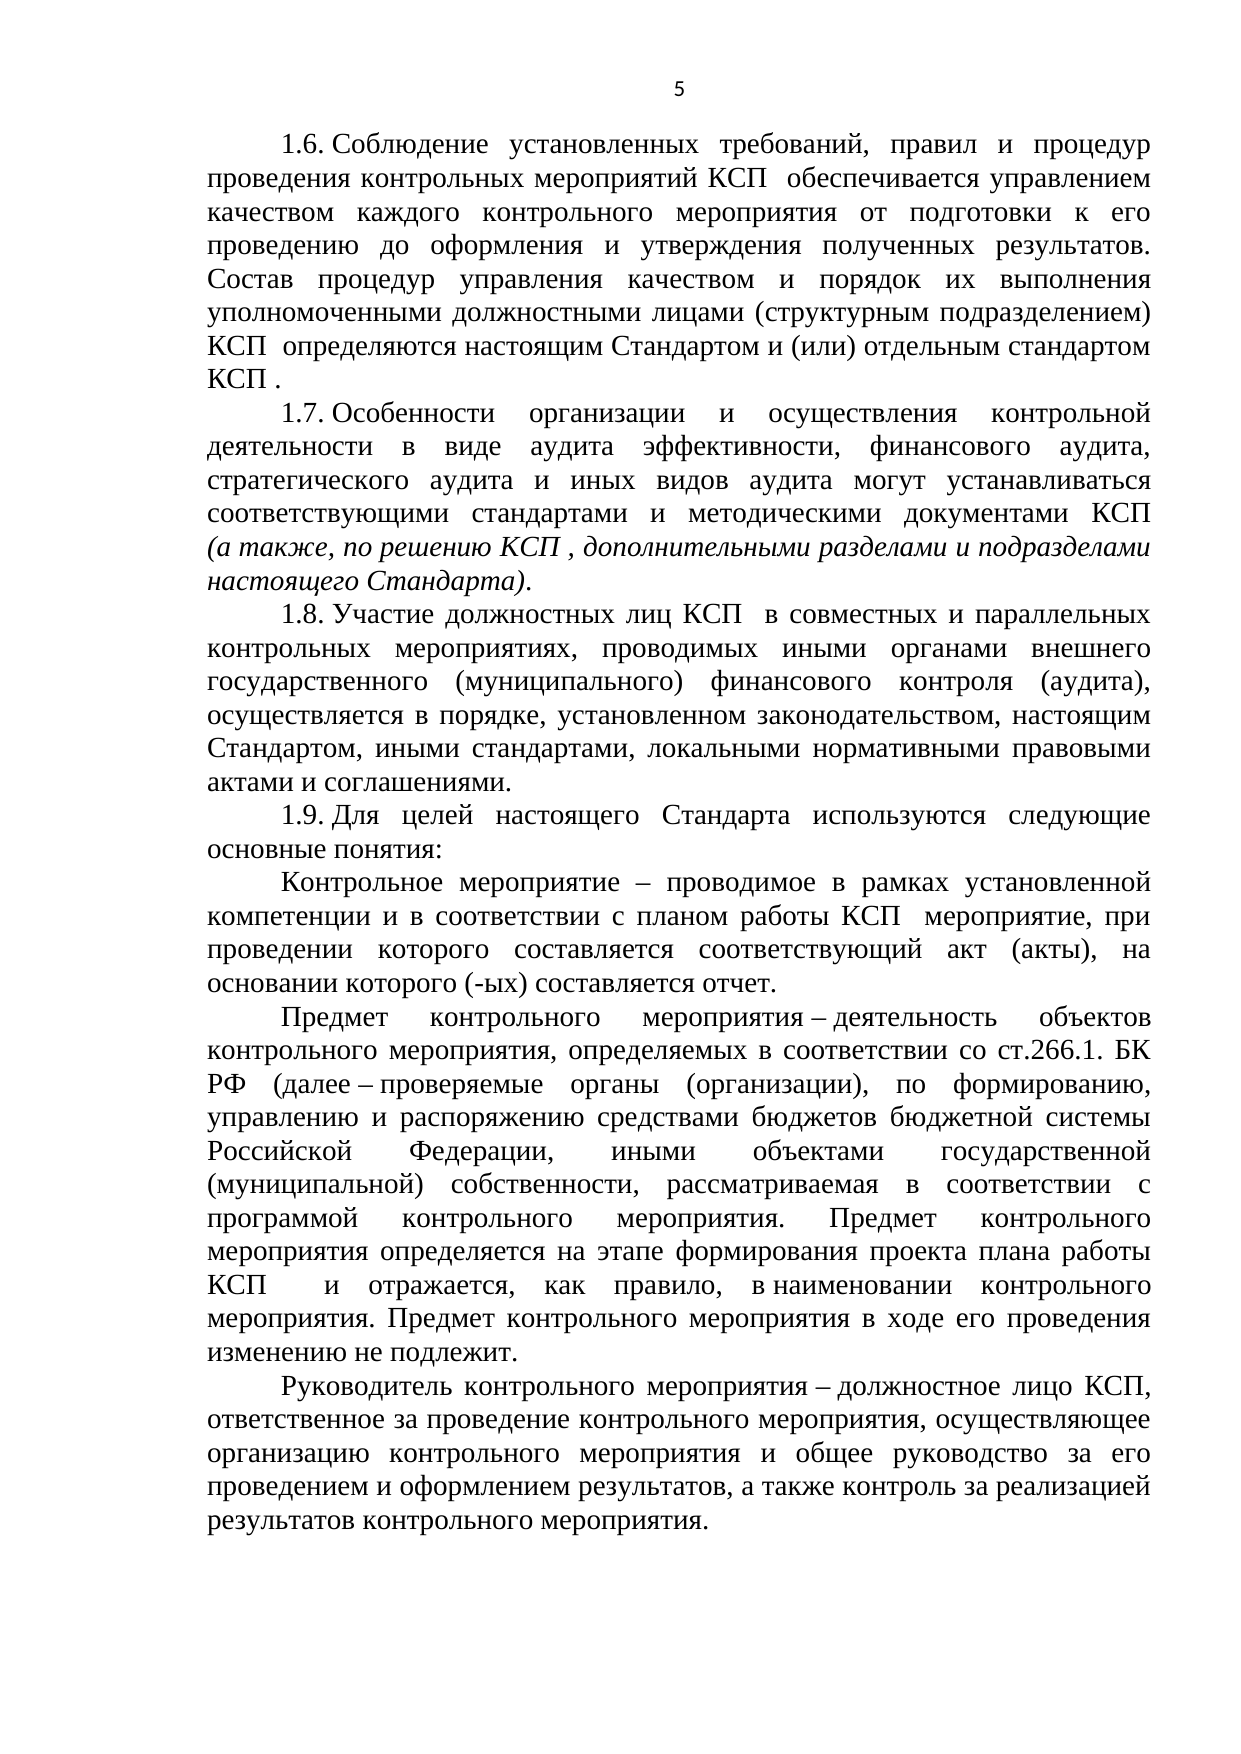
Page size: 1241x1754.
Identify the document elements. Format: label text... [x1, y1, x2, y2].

text Предмет контрольного мероприятия – деятельность объектов контрольного мероприятия, определяемых в соответствии со ст.266.1. БК РФ (далее – проверяемые органы (организации), по формированию, управлению и распоряжению средствами бюджетов бюджетной системы Российской Федерации, иными объектами государственной (муниципальной) собственности, рассматриваемая в соответствии с программой контрольного мероприятия. Предмет контрольного мероприятия определяется на этапе формирования проекта плана работы КСП и отражается, как правило, в наименовании контрольного мероприятия. Предмет контрольного мероприятия в ходе его проведения изменению не подлежит. [207, 999, 1152, 1368]
text Руководитель контрольного мероприятия – должностное лицо КСП, ответственное за проведение контрольного мероприятия, осуществляющее организацию контрольного мероприятия и общее руководство за его проведением и оформлением результатов, а также контроль за реализацией результатов контрольного мероприятия. [207, 1368, 1152, 1535]
text 1.7. Особенности организации и осуществления контрольной деятельности в виде аудита эффективности, финансового аудита, стратегического аудита и иных видов аудита могут устанавливаться соответствующими стандартами и методическими документами КСП (а также, по решению КСП , дополнительными разделами и подразделами настоящего Стандарта). [207, 395, 1152, 596]
text 1.8. Участие должностных лиц КСП в совместных и параллельных контрольных мероприятиях, проводимых иными органами внешнего государственного (муниципального) финансового контроля (аудита), осуществляется в порядке, установленном законодательством, настоящим Стандартом, иными стандартами, локальными нормативными правовыми актами и соглашениями. [207, 596, 1152, 797]
text 1.9. Для целей настоящего Стандарта используются следующие основные понятия: [207, 797, 1152, 864]
text Контрольное мероприятие – проводимое в рамках установленной компетенции и в соответствии с планом работы КСП мероприятие, при проведении которого составляется соответствующий акт (акты), на основании которого (-ых) составляется отчет. [207, 864, 1152, 999]
text 1.6. Соблюдение установленных требований, правил и процедур проведения контрольных мероприятий КСП обеспечивается управлением качеством каждого контрольного мероприятия от подготовки к его проведению до оформления и утверждения полученных результатов. Состав процедур управления качеством и порядок их выполнения уполномоченными должностными лицами (структурным подразделением) КСП определяются настоящим Стандартом и (или) отдельным стандартом КСП . [207, 127, 1152, 395]
